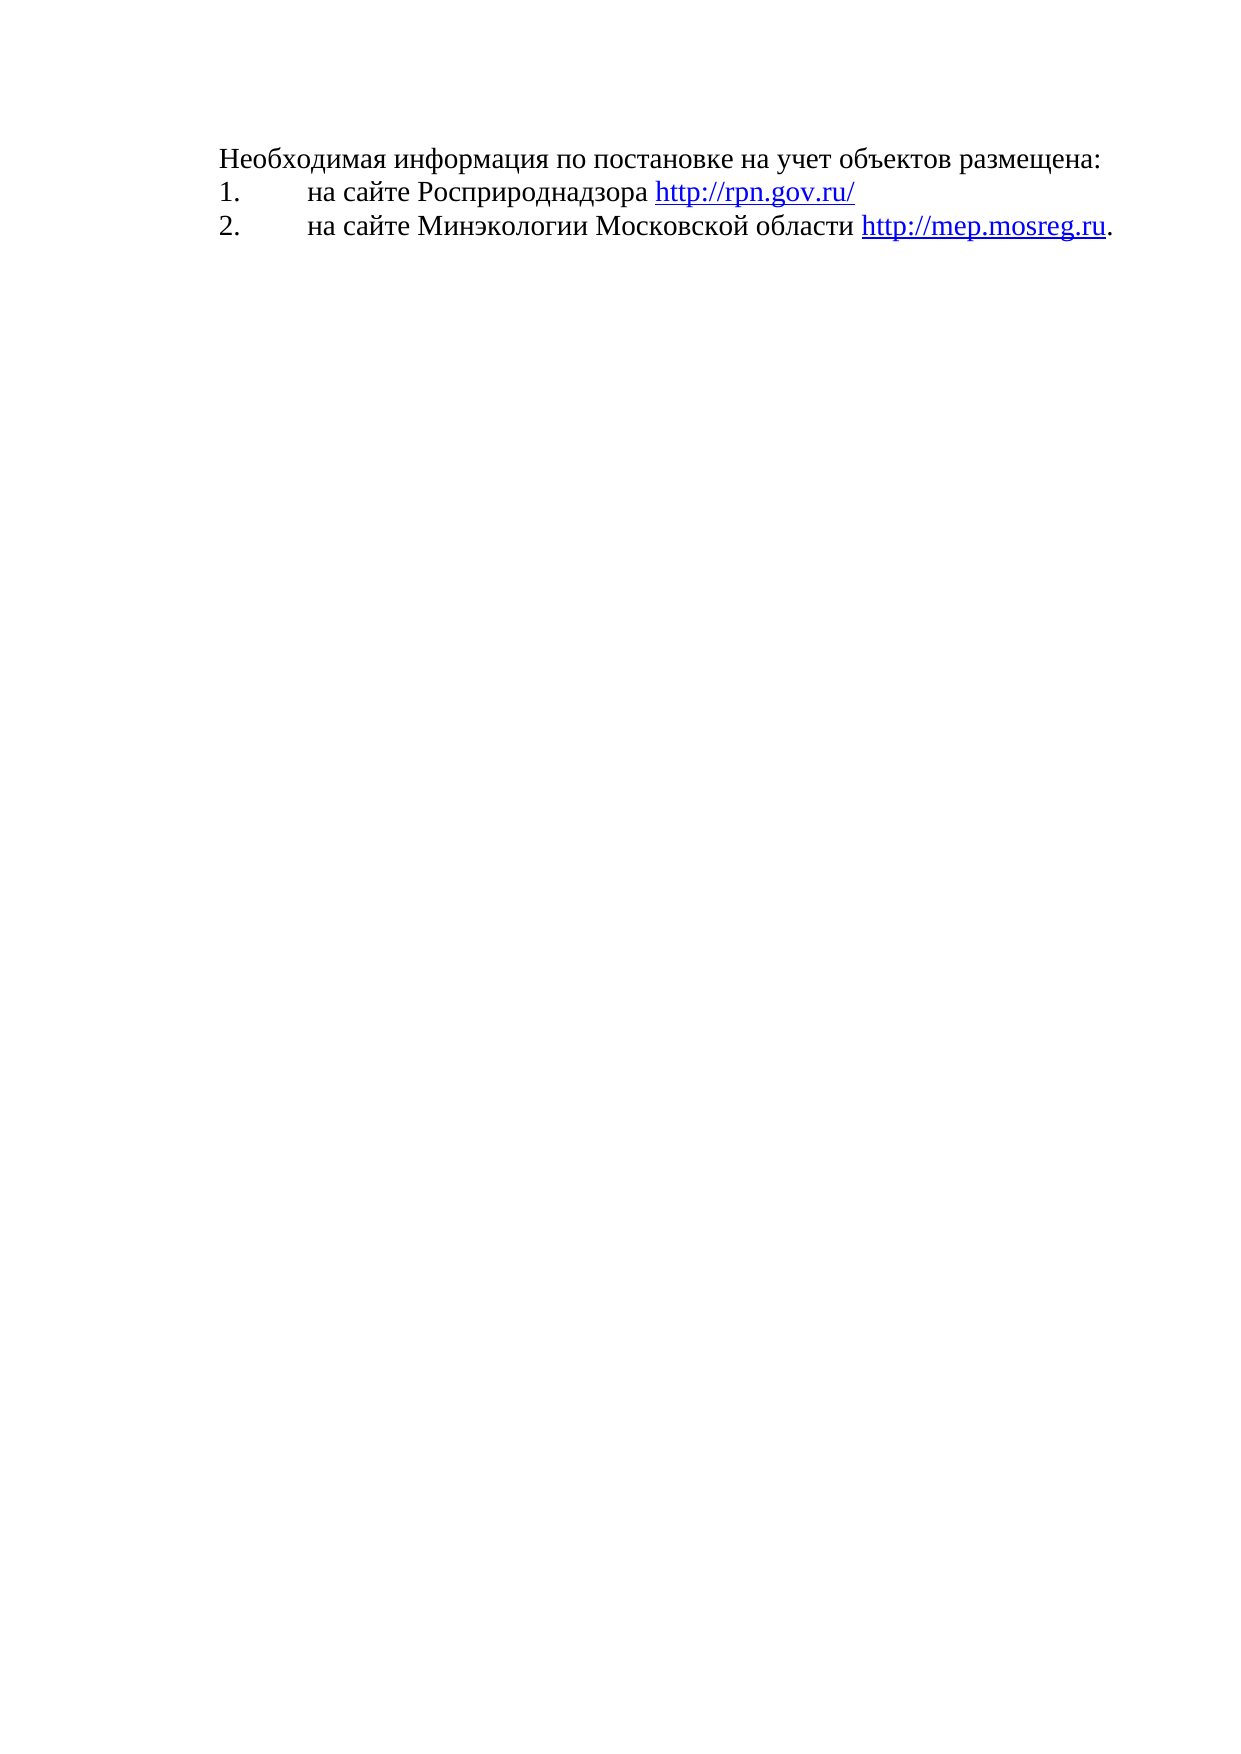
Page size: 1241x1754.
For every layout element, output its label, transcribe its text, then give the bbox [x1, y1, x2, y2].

text 1. на сайте Росприроднадзора http://rpn.gov.ru/ [159, 174, 1166, 208]
text 2. на сайте Минэкологии Московской области http://mep.mosreg.ru. [159, 208, 1166, 242]
text Необходимая информация по постановке на учет объектов размещена: [159, 141, 1166, 174]
